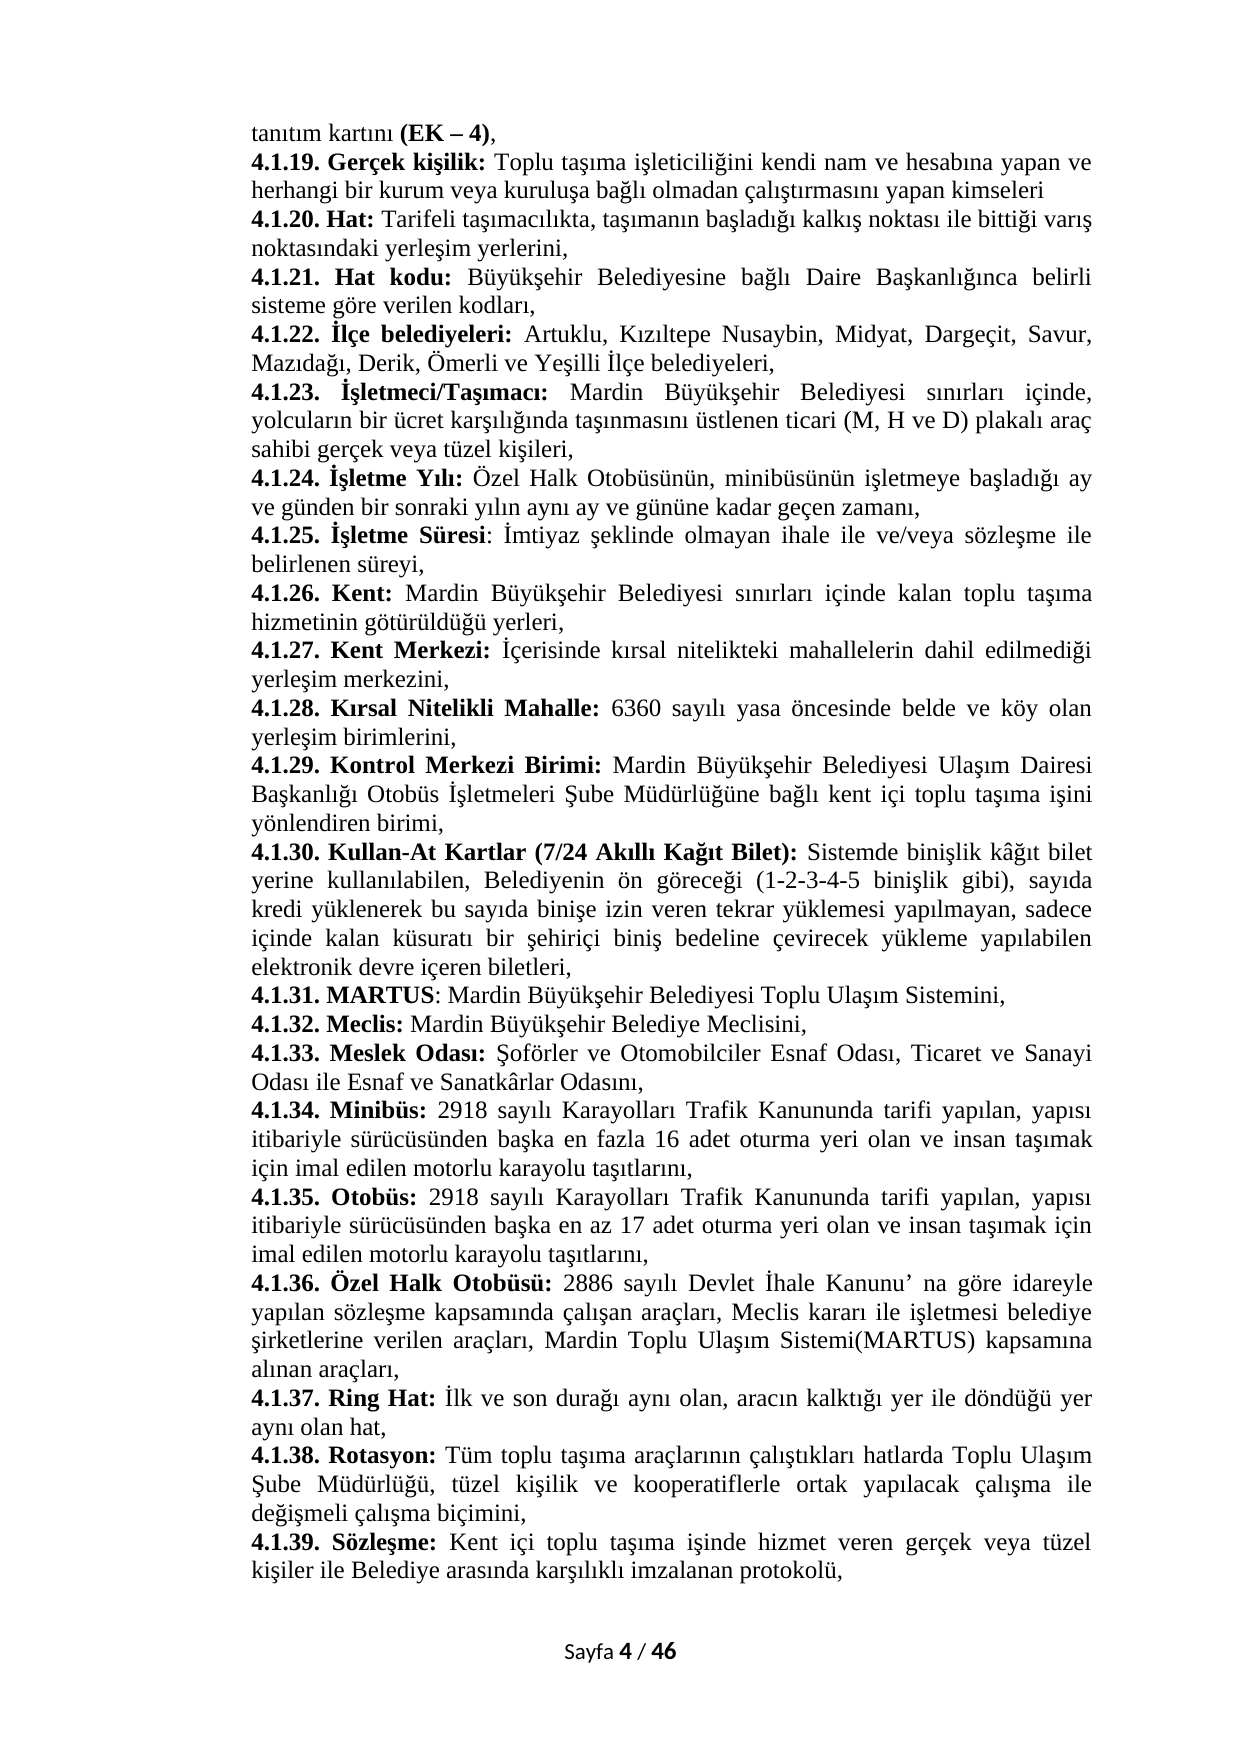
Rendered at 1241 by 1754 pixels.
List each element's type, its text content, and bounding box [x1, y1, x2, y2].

text 4.1.36. Özel Halk Otobüsü: 2886 sayılı Devlet İhale Kanunu’ na göre idareyle yapılan sözleşme kapsamında çalışan araçları, Meclis kararı ile işletmesi belediye şirketlerine verilen araçları, Mardin Toplu Ulaşım Sistemi(MARTUS) kapsamına alınan araçları, [251, 1268, 1093, 1383]
text 4.1.22. İlçe belediyeleri: Artuklu, Kızıltepe Nusaybin, Midyat, Dargeçit, Savur, Mazıdağı, Derik, Ömerli ve Yeşilli İlçe belediyeleri, [251, 319, 1093, 377]
text 4.1.34. Minibüs: 2918 sayılı Karayolları Trafik Kanununda tarifi yapılan, yapısı itibariyle sürücüsünden başka en fazla 16 adet oturma yeri olan ve insan taşımak için imal edilen motorlu karayolu taşıtlarını, [251, 1096, 1093, 1182]
text 4.1.21. Hat kodu: Büyükşehir Belediyesine bağlı Daire Başkanlığınca belirli sisteme göre verilen kodları, [251, 262, 1093, 319]
text 4.1.26. Kent: Mardin Büyükşehir Belediyesi sınırları içinde kalan toplu taşıma hizmetinin götürüldüğü yerleri, [251, 578, 1093, 636]
text 4.1.35. Otobüs: 2918 sayılı Karayolları Trafik Kanununda tarifi yapılan, yapısı itibariyle sürücüsünden başka en az 17 adet oturma yeri olan ve insan taşımak için imal edilen motorlu karayolu taşıtlarını, [251, 1182, 1093, 1268]
text 4.1.39. Sözleşme: Kent içi toplu taşıma işinde hizmet veren gerçek veya tüzel kişiler ile Belediye arasında karşılıklı imzalanan protokolü, [251, 1527, 1093, 1584]
text 4.1.29. Kontrol Merkezi Birimi: Mardin Büyükşehir Belediyesi Ulaşım Dairesi Başkanlığı Otobüs İşletmeleri Şube Müdürlüğüne bağlı kent içi toplu taşıma işini yönlendiren birimi, [251, 751, 1093, 837]
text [251, 118, 1093, 147]
text 4.1.28. Kırsal Nitelikli Mahalle: 6360 sayılı yasa öncesinde belde ve köy olan yerleşim birimlerini, [251, 693, 1093, 751]
text 4.1.38. Rotasyon: Tüm toplu taşıma araçlarının çalıştıkları hatlarda Toplu Ulaşım Şube Müdürlüğü, tüzel kişilik ve kooperatiflerle ortak yapılacak çalışma ile değişmeli çalışma biçimini, [251, 1441, 1093, 1527]
text 4.1.23. İşletmeci/Taşımacı: Mardin Büyükşehir Belediyesi sınırları içinde, yolcuların bir ücret karşılığında taşınmasını üstlenen ticari (M, H ve D) plakalı araç sahibi gerçek veya tüzel kişileri, [251, 377, 1093, 463]
text 4.1.31. MARTUS: Mardin Büyükşehir Belediyesi Toplu Ulaşım Sistemini, [251, 981, 1093, 1009]
text 4.1.37. Ring Hat: İlk ve son durağı aynı olan, aracın kalktığı yer ile döndüğü yer aynı olan hat, [251, 1383, 1093, 1441]
text 4.1.24. İşletme Yılı: Özel Halk Otobüsünün, minibüsünün işletmeye başladığı ay ve günden bir sonraki yılın aynı ay ve gününe kadar geçen zamanı, [251, 463, 1093, 521]
text 4.1.30. Kullan-At Kartlar (7/24 Akıllı Kağıt Bilet): Sistemde binişlik kâğıt bilet yerine kullanılabilen, Belediyenin ön göreceği (1-2-3-4-5 binişlik gibi), sayıda kredi yüklenerek bu sayıda binişe izin veren tekrar yüklemesi yapılmayan, sadece içinde kalan küsuratı bir şehiriçi biniş bedeline çevirecek yükleme yapılabilen elektronik devre içeren biletleri, [251, 837, 1093, 981]
text 4.1.27. Kent Merkezi: İçerisinde kırsal nitelikteki mahallelerin dahil edilmediği yerleşim merkezini, [251, 636, 1093, 693]
text 4.1.32. Meclis: Mardin Büyükşehir Belediye Meclisini, [251, 1009, 1093, 1038]
text 4.1.19. Gerçek kişilik: Toplu taşıma işleticiliğini kendi nam ve hesabına yapan ve herhangi bir kurum veya kuruluşa bağlı olmadan çalıştırmasını yapan kimseleri [251, 147, 1093, 204]
text 4.1.25. İşletme Süresi: İmtiyaz şeklinde olmayan ihale ile ve/veya sözleşme ile belirlenen süreyi, [251, 521, 1093, 578]
text 4.1.33. Meslek Odası: Şoförler ve Otomobilciler Esnaf Odası, Ticaret ve Sanayi Odası ile Esnaf ve Sanatkârlar Odasını, [251, 1038, 1093, 1096]
text 4.1.20. Hat: Tarifeli taşımacılıkta, taşımanın başladığı kalkış noktası ile bittiği varış noktasındaki yerleşim yerlerini, [251, 204, 1093, 262]
